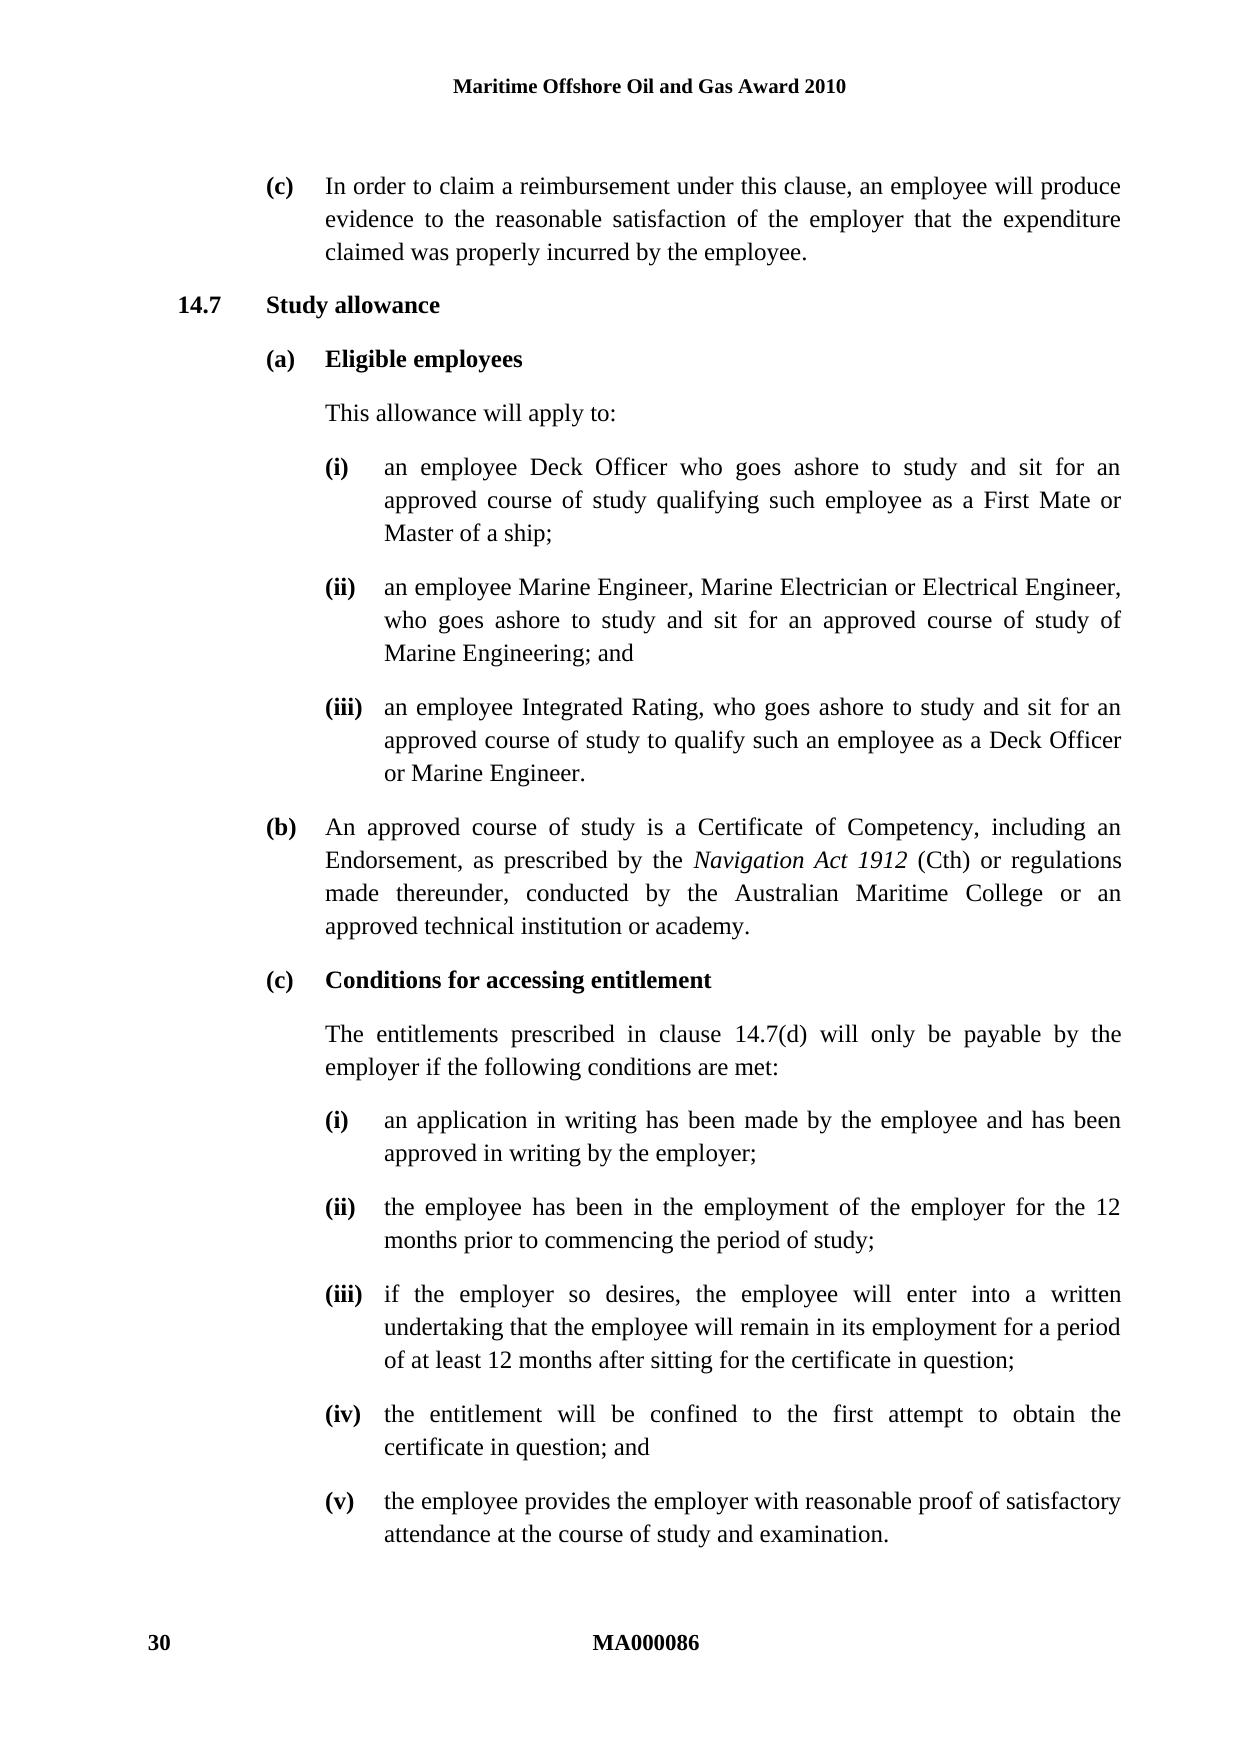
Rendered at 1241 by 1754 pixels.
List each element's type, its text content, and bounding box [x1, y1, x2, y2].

text This allowance will apply to: [325, 398, 1122, 427]
text The entitlements prescribed in clause 14.7(d) will only be payable by the employer if the following conditions are met: [325, 1019, 1122, 1080]
text Eligible employees [266, 344, 1122, 373]
text an employee Integrated Rating, who goes ashore to study and sit for an approved course of study to qualify such an employee as a Deck Officer or Marine Engineer. [325, 692, 1122, 787]
text an employee Marine Engineer, Marine Electrician or Electrical Engineer, who goes ashore to study and sit for an approved course of study of Marine Engineering; and [325, 572, 1122, 667]
text the employee provides the employer with reasonable proof of satisfactory attendance at the course of study and examination. [325, 1486, 1122, 1548]
text the employee has been in the employment of the employer for the 12 months prior to commencing the period of study; [325, 1192, 1122, 1254]
text an application in writing has been made by the employee and has been approved in writing by the employer; [325, 1106, 1122, 1167]
text In order to claim a reimbursement under this clause, an employee will produce evidence to the reasonable satisfaction of the employer that the expenditure claimed was properly incurred by the employee. [266, 171, 1122, 266]
text if the employer so desires, the employee will enter into a written undertaking that the employee will remain in its employment for a period of at least 12 months after sitting for the certificate in question; [325, 1279, 1122, 1374]
text An approved course of study is a Certificate of Competency, including an Endorsement, as prescribed by the Navigation Act 1912 (Cth) or regulations made thereunder, conducted by the or an approved technical institution or academy. [266, 812, 1122, 940]
text Conditions for accessing entitlement [266, 965, 1122, 993]
text the entitlement will be confined to the first attempt to obtain the certificate in question; and [325, 1399, 1122, 1461]
text Study allowance [177, 291, 1122, 319]
text an employee Deck Officer who goes ashore to study and sit for an approved course of study qualifying such employee as a First Mate or Master of a ship; [325, 452, 1122, 547]
